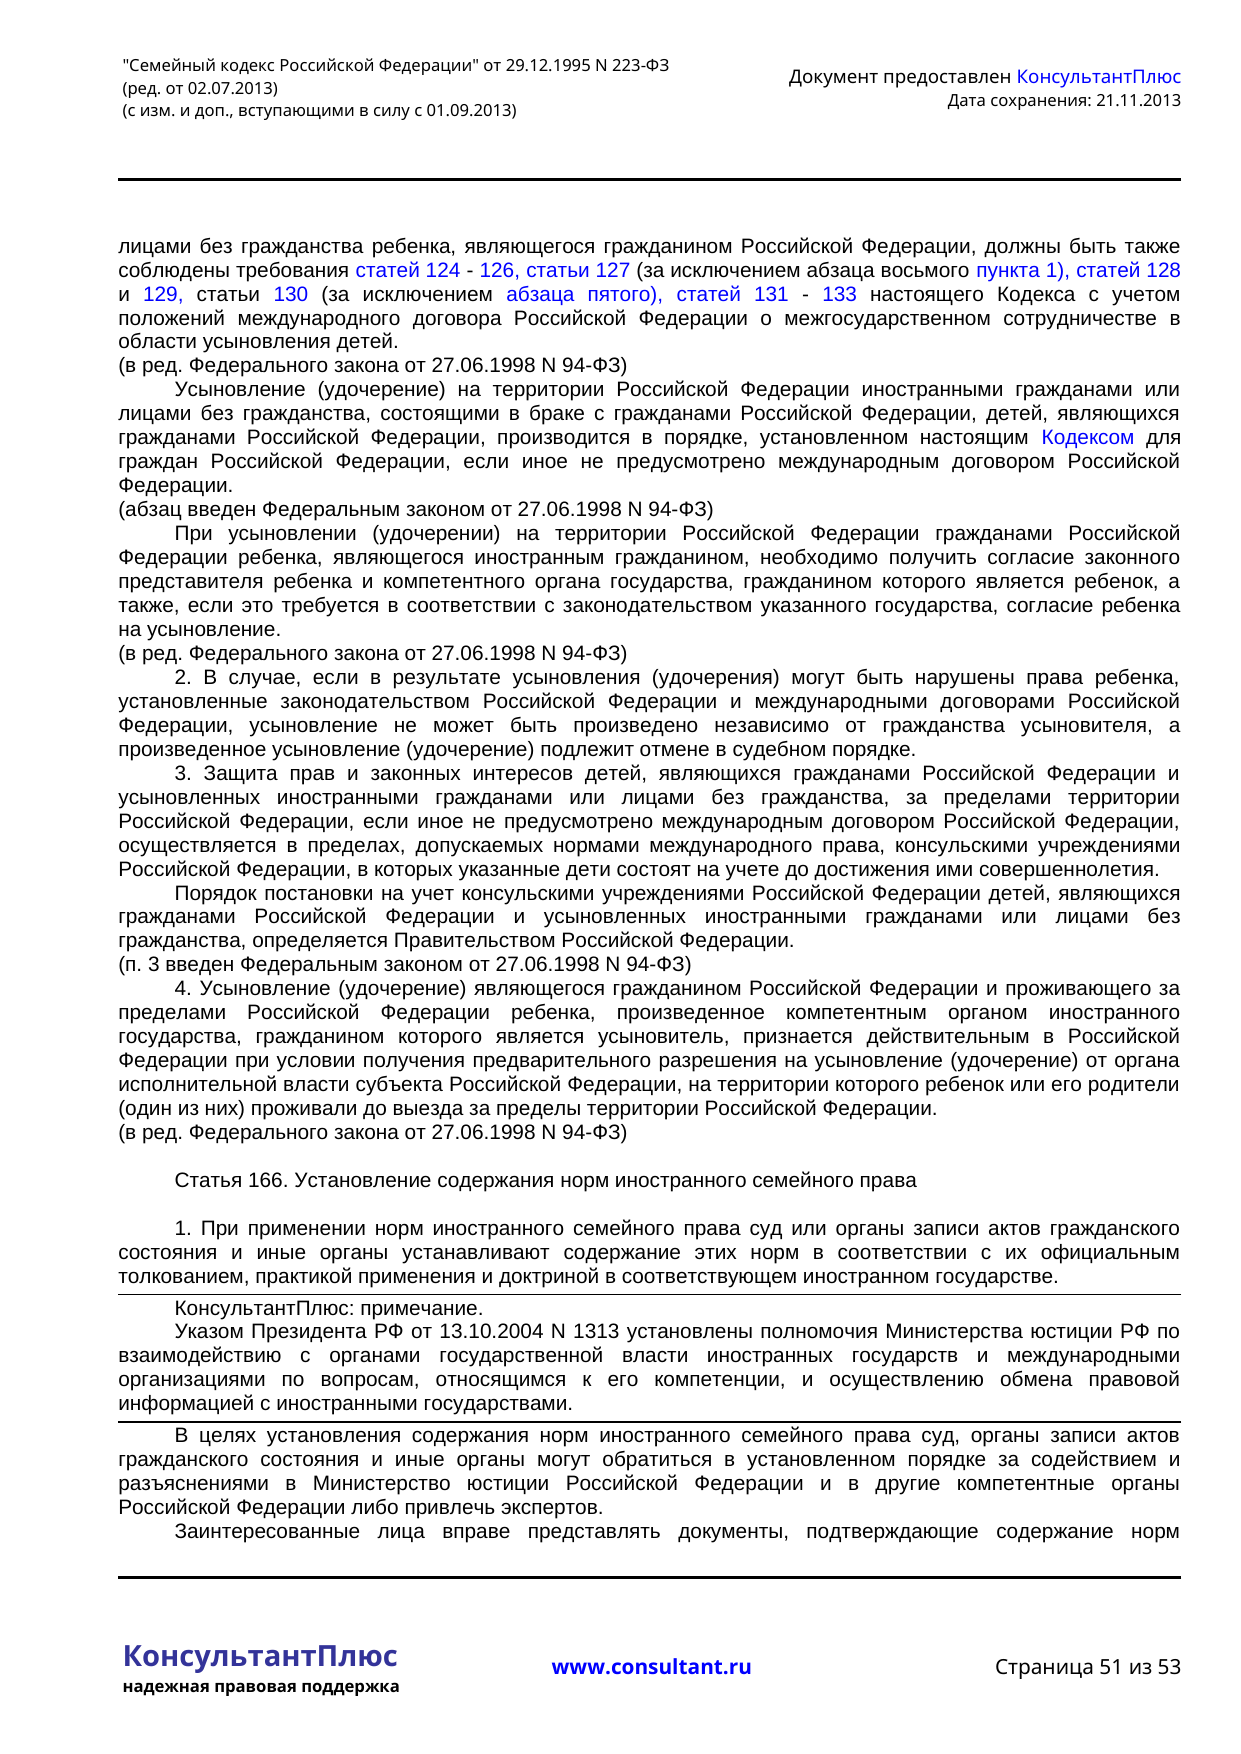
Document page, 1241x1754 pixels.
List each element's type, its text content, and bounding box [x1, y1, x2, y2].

text В целях установления содержания норм иностранного семейного права суд, органы записи актов гражданского состояния и иные органы могут обратиться в установленном порядке за содействием и разъяснениями в Министерство юстиции Российской Федерации и в другие компетентные органы Российской Федерации либо привлечь экспертов. [118, 1423, 1181, 1518]
text (в ред. Федерального закона от 27.06.1998 N 94-ФЗ) [118, 1120, 1181, 1144]
text Порядок постановки на учет консульскими учреждениями Российской Федерации детей, являющихся гражданами Российской Федерации и усыновленных иностранными гражданами или лицами без гражданства, определяется Правительством Российской Федерации. [118, 880, 1181, 952]
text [118, 1518, 1181, 1542]
text (в ред. Федерального закона от 27.06.1998 N 94-ФЗ) [118, 641, 1181, 665]
text КонсультантПлюс: примечание. [118, 1295, 1181, 1319]
text (в ред. Федерального закона от 27.06.1998 N 94-ФЗ) [118, 353, 1181, 377]
text Усыновление (удочерение) на территории Российской Федерации иностранными гражданами или лицами без гражданства, состоящими в браке с гражданами Российской Федерации, детей, являющихся гражданами Российской Федерации, производится в порядке, установленном настоящим Кодексом для граждан Российской Федерации, если иное не предусмотрено международным договором Российской Федерации. [118, 377, 1181, 497]
text (п. 3 введен Федеральным законом от 27.06.1998 N 94-ФЗ) [118, 952, 1181, 976]
text 1. При применении норм иностранного семейного права суд или органы записи актов гражданского состояния и иные органы устанавливают содержание этих норм в соответствии с их официальным толкованием, практикой применения и доктриной в соответствующем иностранном государстве. [118, 1216, 1181, 1288]
text 4. Усыновление (удочерение) являющегося гражданином Российской Федерации и проживающего за пределами Российской Федерации ребенка, произведенное компетентным органом иностранного государства, гражданином которого является усыновитель, признается действительным в Российской Федерации при условии получения предварительного разрешения на усыновление (удочерение) от органа исполнительной власти субъекта Российской Федерации, на территории которого ребенок или его родители (один из них) проживали до выезда за пределы территории Российской Федерации. [118, 976, 1181, 1120]
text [118, 233, 1181, 353]
text Статья 166. Установление содержания норм иностранного семейного права [118, 1168, 1181, 1192]
text (абзац введен Федеральным законом от 27.06.1998 N 94-ФЗ) [118, 497, 1181, 521]
text При усыновлении (удочерении) на территории Российской Федерации гражданами Российской Федерации ребенка, являющегося иностранным гражданином, необходимо получить согласие законного представителя ребенка и компетентного органа государства, гражданином которого является ребенок, а также, если это требуется в соответствии с законодательством указанного государства, согласие ребенка на усыновление. [118, 521, 1181, 641]
text 2. В случае, если в результате усыновления (удочерения) могут быть нарушены права ребенка, установленные законодательством Российской Федерации и международными договорами Российской Федерации, усыновление не может быть произведено независимо от гражданства усыновителя, а произведенное усыновление (удочерение) подлежит отмене в судебном порядке. [118, 665, 1181, 761]
text Указом Президента РФ от 13.10.2004 N 1313 установлены полномочия Министерства юстиции РФ по взаимодействию с органами государственной власти иностранных государств и международными организациями по вопросам, относящимся к его компетенции, и осуществлению обмена правовой информацией с иностранными государствами. [118, 1319, 1181, 1415]
text 3. Защита прав и законных интересов детей, являющихся гражданами Российской Федерации и усыновленных иностранными гражданами или лицами без гражданства, за пределами территории Российской Федерации, если иное не предусмотрено международным договором Российской Федерации, осуществляется в пределах, допускаемых нормами международного права, консульскими учреждениями Российской Федерации, в которых указанные дети состоят на учете до достижения ими совершеннолетия. [118, 761, 1181, 880]
